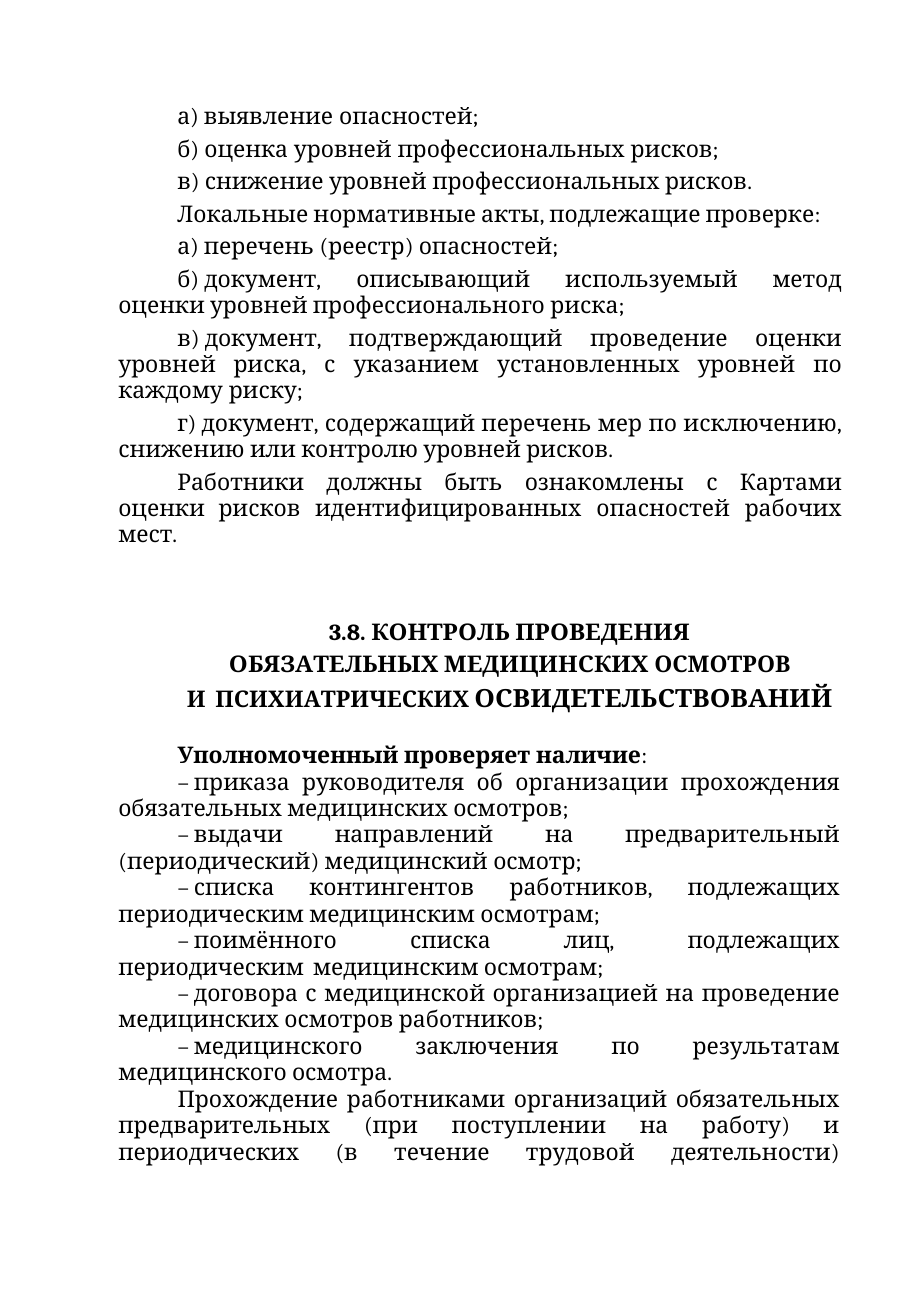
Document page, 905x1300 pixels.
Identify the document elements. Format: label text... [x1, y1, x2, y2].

text Локальные нормативные акты, подлежащие проверке: [118, 202, 842, 228]
text ОБЯЗАТЕЛЬНЫХ МЕДИЦИНСКИХ ОСМОТРОВ [118, 652, 842, 679]
text – выдачи направлений на предварительный (периодический) медицинский осмотр; [118, 822, 839, 875]
text г) документ, содержащий перечень мер по исключению, снижению или контролю уровней рисков. [118, 411, 842, 463]
text б) оценка уровней профессиональных рисков; [118, 137, 842, 163]
text Работники должны быть ознакомлены с Картами оценки рисков идентифицированных опасностей рабочих мест. [118, 469, 842, 549]
text – договора с медицинской организацией на проведение медицинских осмотров работников; [118, 981, 839, 1034]
text – приказа руководителя об организации прохождения обязательных медицинских осмотров; [118, 769, 839, 822]
text в) снижение уровней профессиональных рисков. [118, 169, 842, 196]
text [118, 1087, 839, 1166]
text б) документ, описывающий используемый метод оценки уровней профессионального риска; [118, 267, 842, 319]
text Уполномоченный проверяет наличие: [118, 743, 839, 769]
text 3.8. КОНТРОЛЬ ПРОВЕДЕНИЯ [118, 620, 842, 646]
text в) документ, подтверждающий проведение оценки уровней риска, с указанием установленных уровней по каждому риску; [118, 326, 842, 404]
text а) выявление опасностей; [118, 104, 842, 131]
text И ПСИХИАТРИЧЕСКИХ ОСВИДЕТЕЛЬСТВОВАНИЙ [118, 685, 842, 713]
text а) перечень (реестр) опасностей; [118, 234, 842, 261]
text – медицинского заключения по результатам медицинского осмотра. [118, 1034, 839, 1087]
text – поимённого списка лиц, подлежащих периодическим медицинским осмотрам; [118, 928, 839, 981]
text – списка контингентов работников, подлежащих периодическим медицинским осмотрам; [118, 875, 839, 928]
